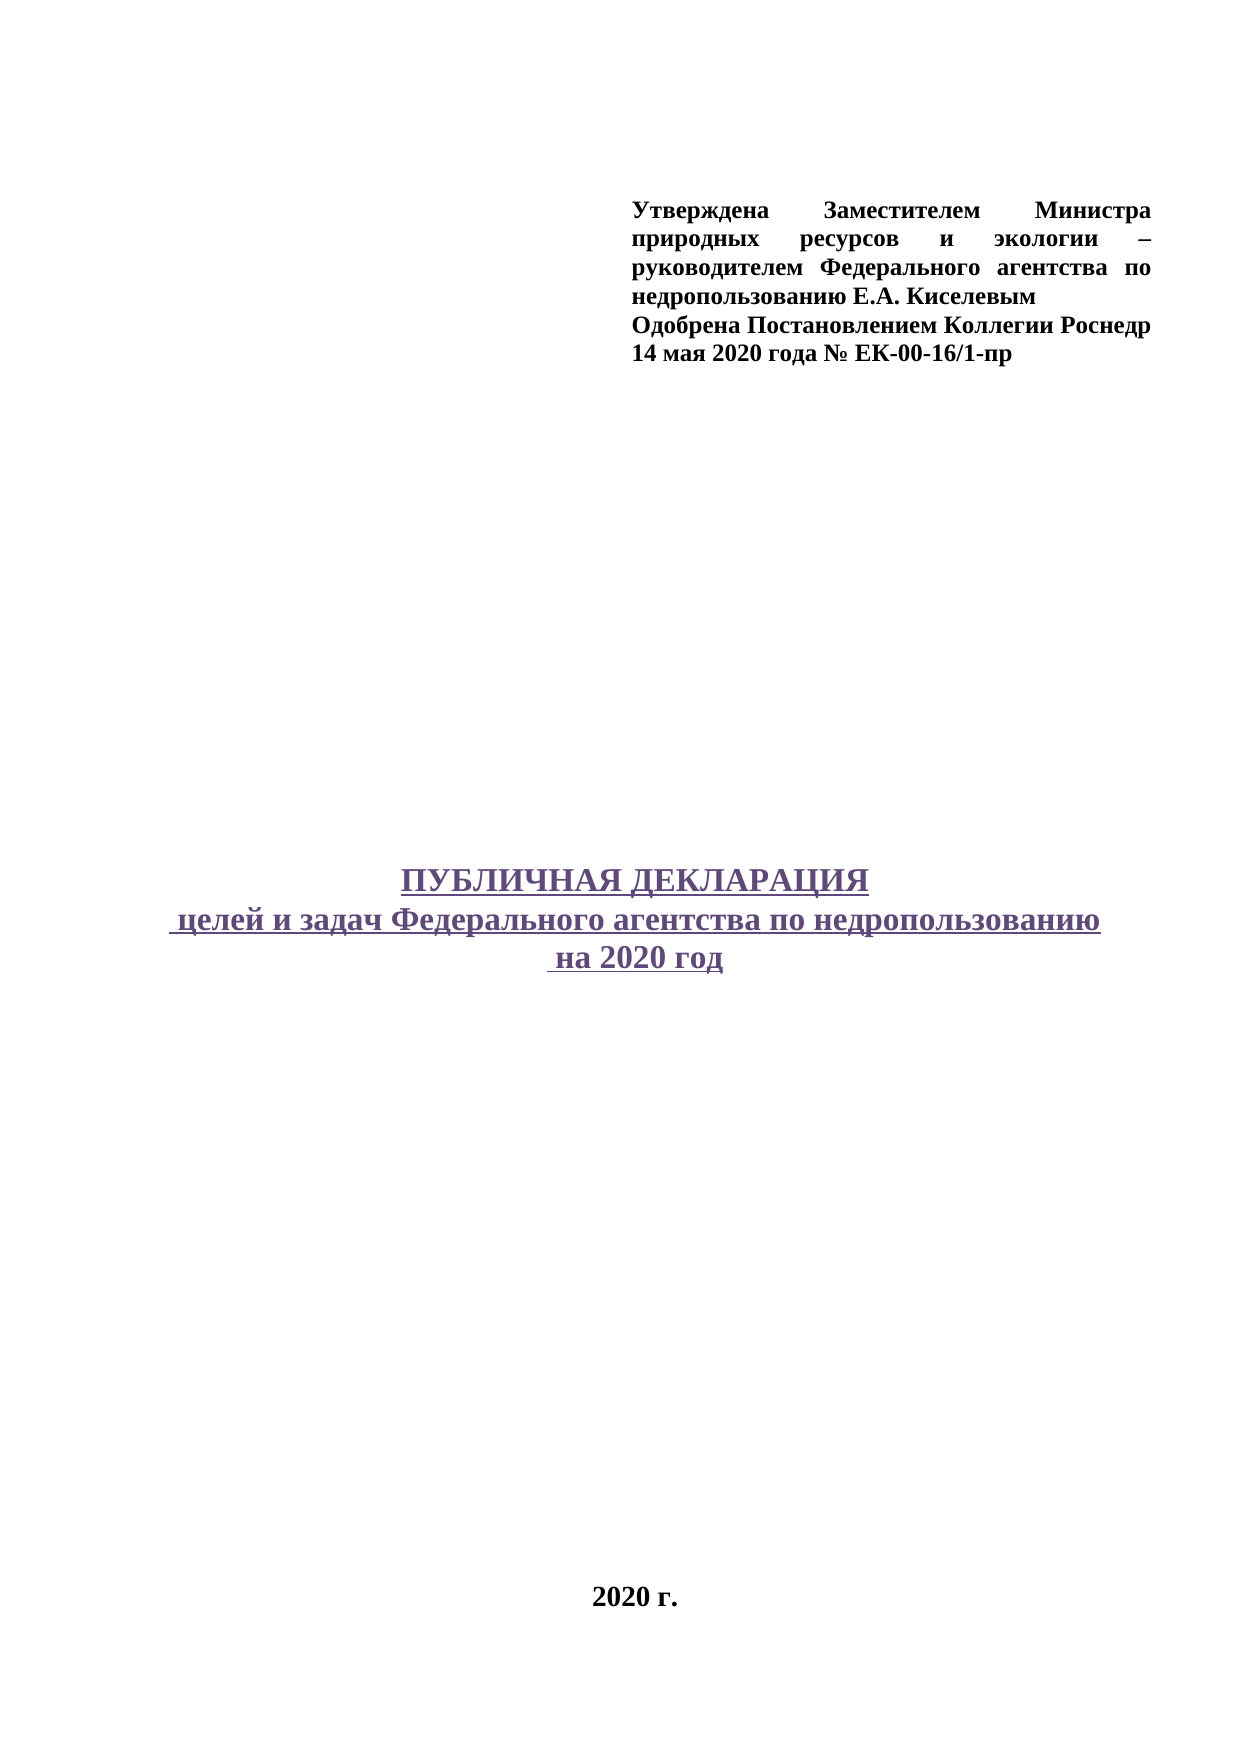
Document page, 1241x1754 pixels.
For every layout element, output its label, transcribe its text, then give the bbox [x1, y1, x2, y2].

text 2020 г. [118, 1579, 1152, 1613]
text целей и задач Федерального агентства по недропользованию [118, 899, 1152, 937]
text ПУБЛИЧНАЯ ДЕКЛАРАЦИЯ [118, 861, 1152, 899]
table_header Утверждена Заместителем Министра природных ресурсов и экологии – руководителем Федерального агентства по недропользованию Е.А. Киселевым Одобрена Постановлением Коллегии Роснедр 14 мая 2020 года № ЕК-00-16/1-пр [620, 195, 1163, 396]
text на 2020 год [118, 937, 1152, 976]
